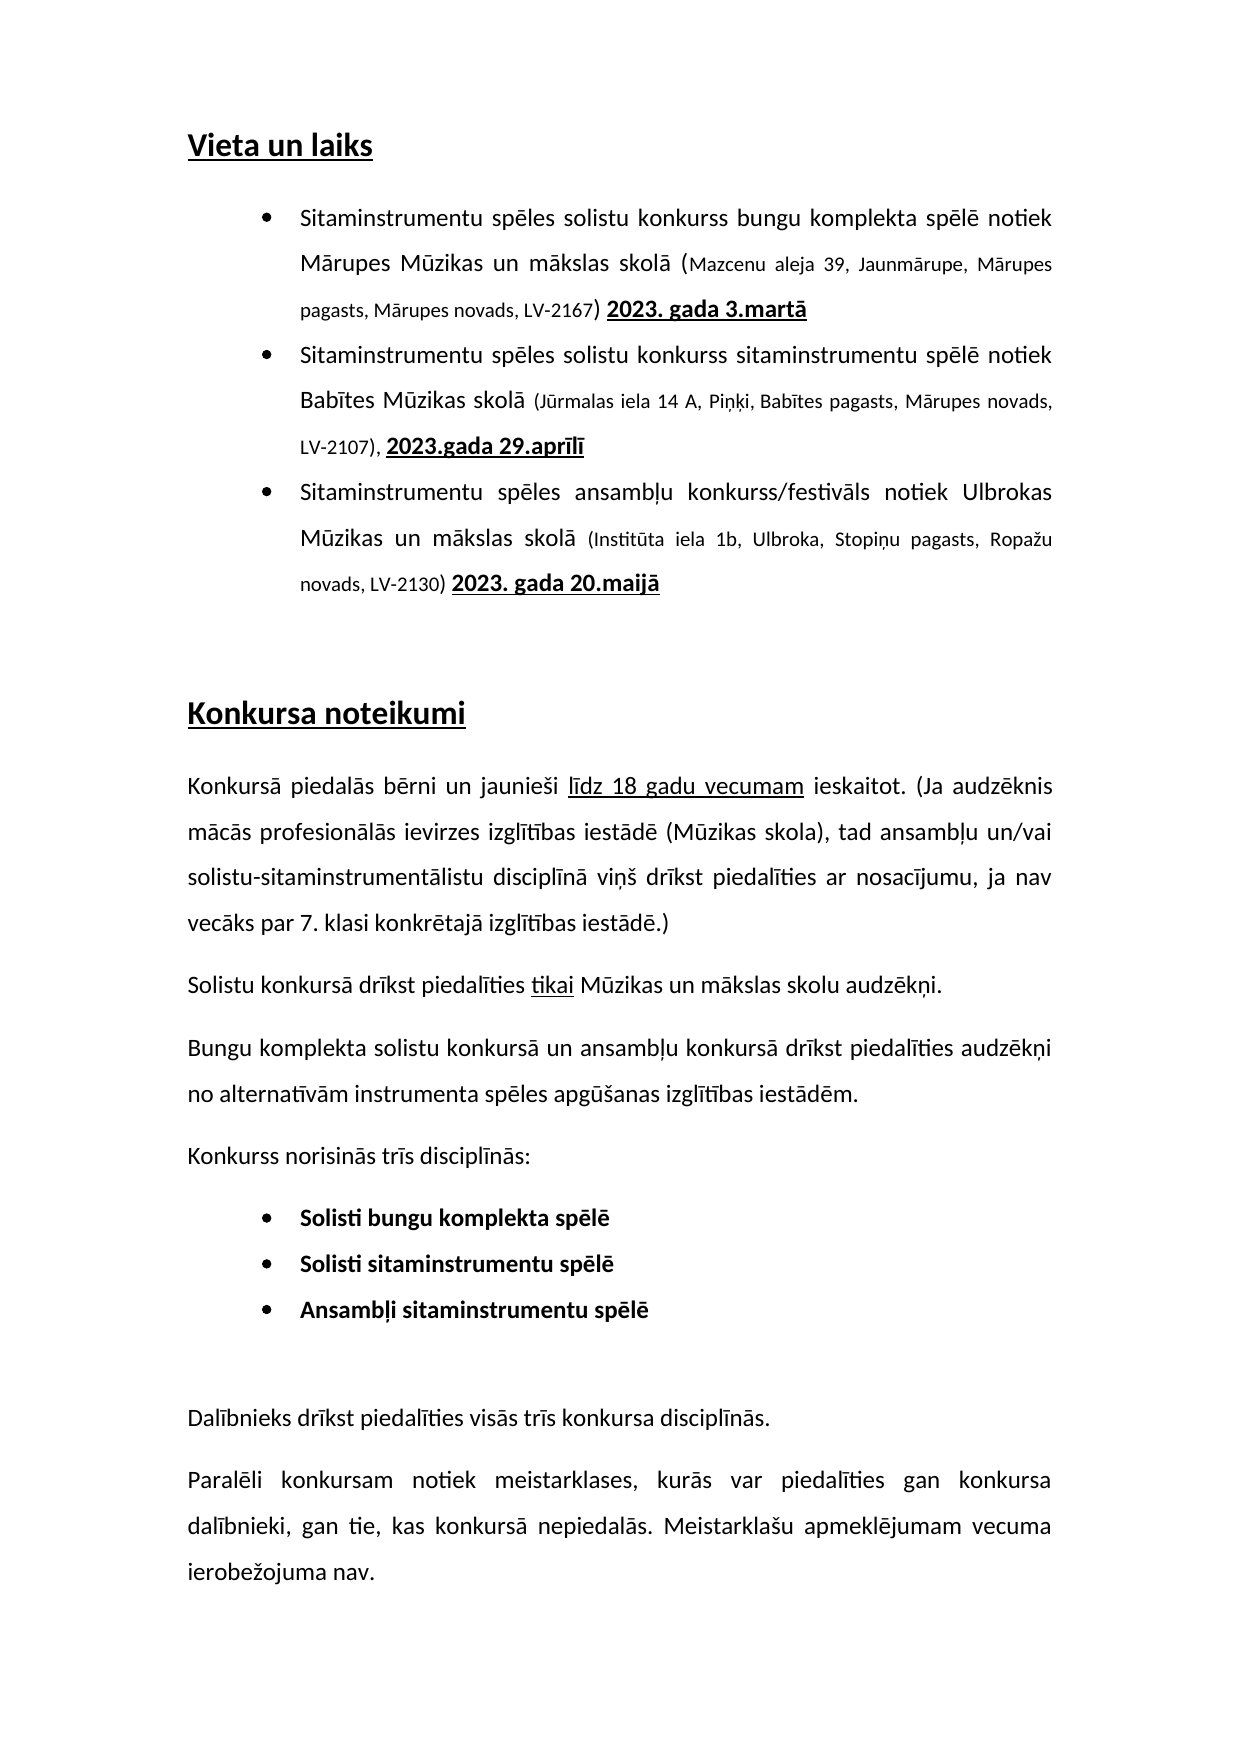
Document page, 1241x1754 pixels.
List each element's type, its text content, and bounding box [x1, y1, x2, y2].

list Solisti sitaminstrumentu spēlē [262, 1248, 1053, 1279]
list Solisti bungu komplekta spēlē [262, 1203, 1053, 1233]
list Sitaminstrumentu spēles solistu konkurss bungu komplekta spēlē notiek Mārupes Mūzikas un mākslas skolā (Mazcenu aleja 39, Jaunmārupe, Mārupes pagasts, Mārupes novads, LV-2167) 2023. gada 3.martā [262, 202, 1053, 324]
list Sitaminstrumentu spēles ansambļu konkurss/festivāls notiek Ulbrokas Mūzikas un mākslas skolā (Institūta iela 1b, Ulbroka, Stopiņu pagasts, Ropažu novads, LV-2130) 2023. gada 20.maijā [262, 476, 1053, 598]
text Konkursa noteikumi [187, 692, 1053, 733]
text Vieta un laiks [187, 124, 1053, 165]
text Konkurss norisinās trīs disciplīnās: [187, 1140, 1053, 1171]
text Solistu konkursā drīkst piedalīties tikai Mūzikas un mākslas skolu audzēkņi. [187, 970, 1053, 1000]
text Paralēli konkursam notiek meistarklases, kurās var piedalīties gan konkursa dalībnieki, gan tie, kas konkursā nepiedalās. Meistarklašu apmeklējumam vecuma ierobežojuma nav. [187, 1464, 1053, 1587]
list Sitaminstrumentu spēles solistu konkurss sitaminstrumentu spēlē notiek Babītes Mūzikas skolā (Jūrmalas iela 14 A, Piņķi, Babītes pagasts, Mārupes novads, LV-2107), 2023.gada 29.aprīlī [262, 339, 1053, 461]
text Dalībnieks drīkst piedalīties visās trīs konkursa disciplīnās. [187, 1402, 1053, 1433]
text Konkursā piedalās bērni un jaunieši līdz 18 gadu vecumam ieskaitot. (Ja audzēknis mācās profesionālās ievirzes izglītības iestādē (Mūzikas skola), tad ansambļu un/vai solistu-sitaminstrumentālistu disciplīnā viņš drīkst piedalīties ar nosacījumu, ja nav vecāks par 7. klasi konkrētajā izglītības iestādē.) [187, 770, 1053, 938]
list Ansambļi sitaminstrumentu spēlē [262, 1294, 1053, 1324]
text Bungu komplekta solistu konkursā un ansambļu konkursā drīkst piedalīties audzēkņi no alternatīvām instrumenta spēles apgūšanas izglītības iestādēm. [187, 1032, 1053, 1108]
